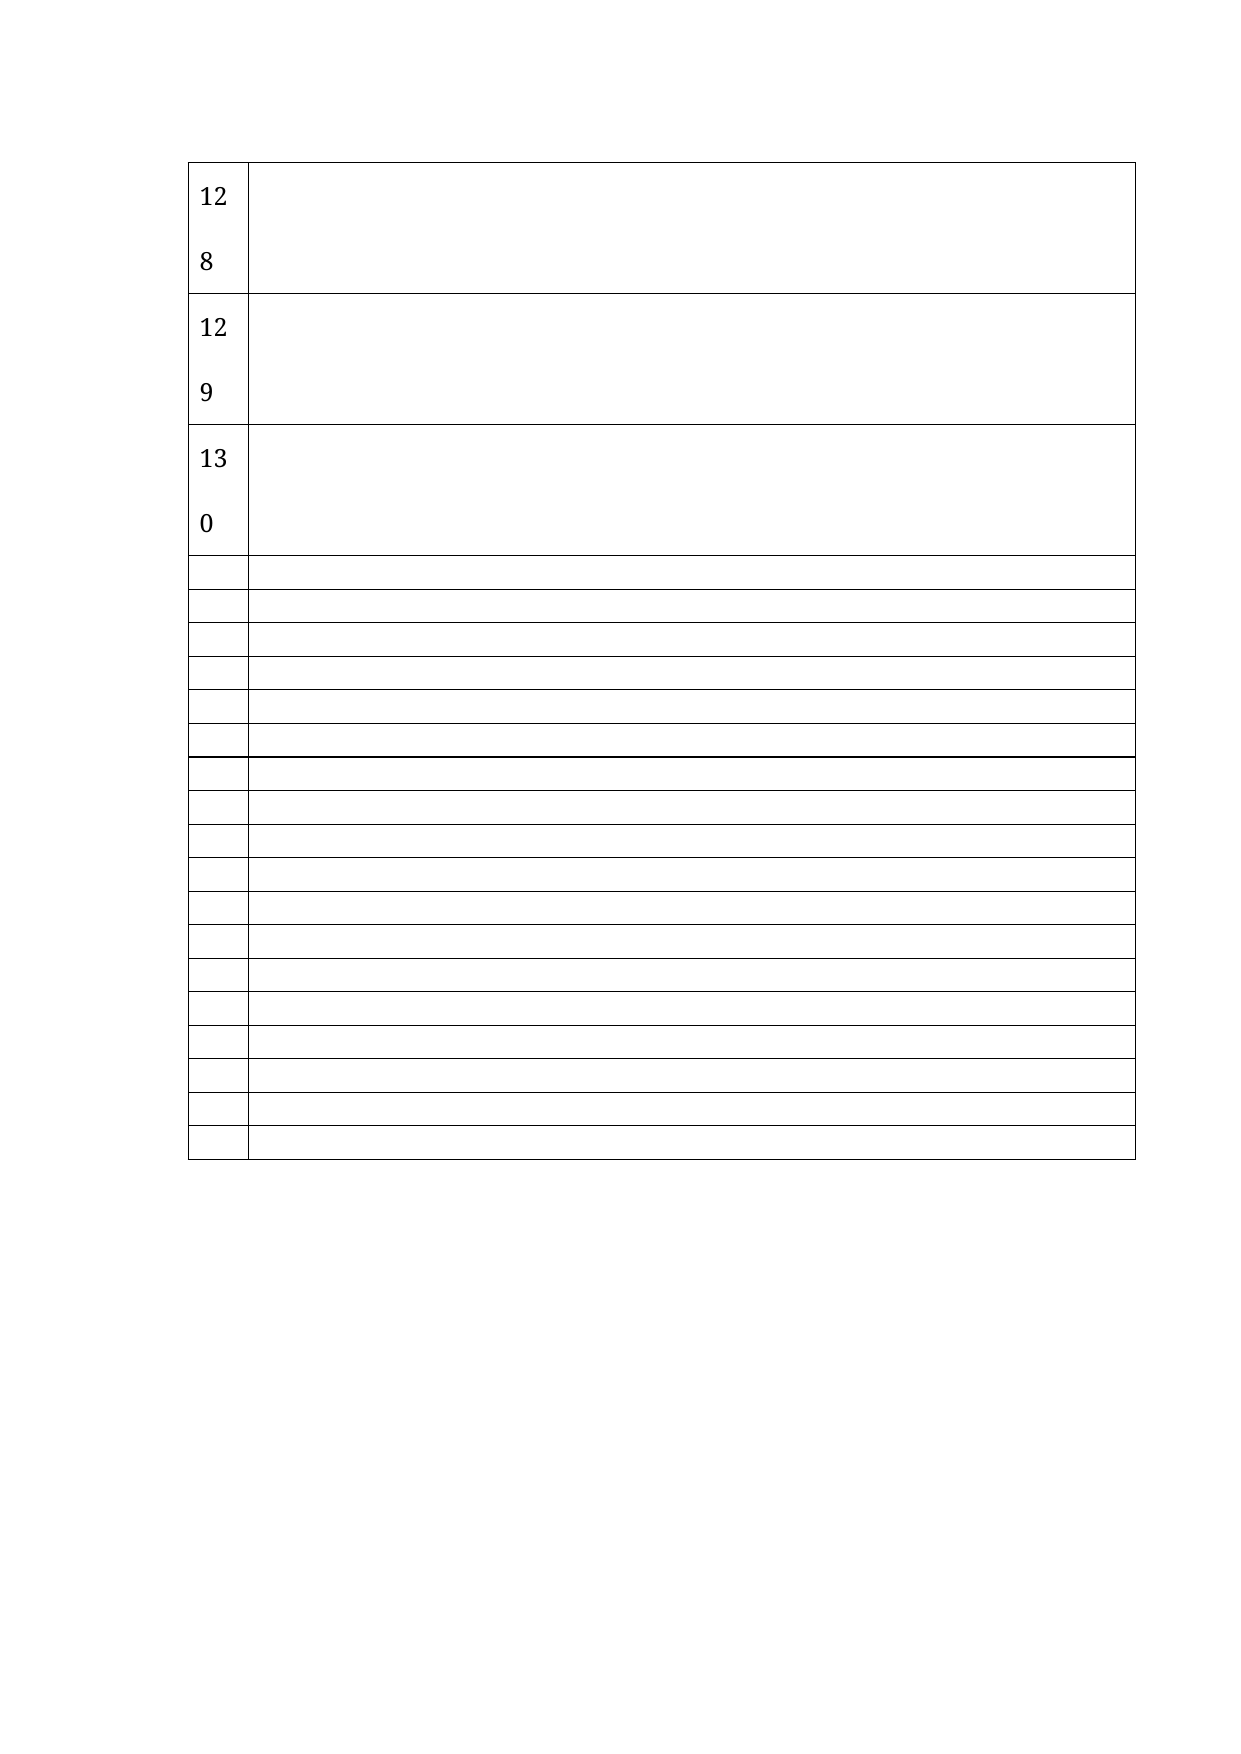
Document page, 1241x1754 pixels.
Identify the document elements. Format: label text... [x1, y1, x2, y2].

table_cell 130 [189, 425, 248, 555]
table_cell 129 [189, 294, 248, 424]
table_cell [249, 163, 1135, 293]
table_cell [249, 1059, 1135, 1092]
table_cell [189, 590, 248, 622]
table_cell [249, 425, 1135, 555]
table_cell [249, 556, 1135, 589]
table_cell [189, 1059, 248, 1092]
table_cell [189, 623, 248, 656]
table_cell [249, 690, 1135, 723]
table_cell [249, 858, 1135, 891]
table_cell [249, 892, 1135, 924]
table_cell [189, 892, 248, 924]
table_cell [249, 791, 1135, 823]
table_cell [249, 758, 1135, 790]
table_cell [249, 1026, 1135, 1058]
table_cell [189, 791, 248, 823]
table_cell [189, 1126, 248, 1159]
table_cell [249, 825, 1135, 857]
table_cell [249, 724, 1135, 756]
table_cell [189, 925, 248, 958]
table_cell [249, 294, 1135, 424]
table_cell [189, 959, 248, 991]
table_cell [249, 1126, 1135, 1159]
table_cell [189, 758, 248, 790]
table_cell 128 [189, 163, 248, 293]
table_cell [189, 1026, 248, 1058]
table_cell [249, 992, 1135, 1025]
table_cell [189, 556, 248, 589]
table_cell [249, 590, 1135, 622]
table_cell [249, 623, 1135, 656]
table_cell [189, 1093, 248, 1125]
table_cell [189, 858, 248, 891]
table_cell [189, 724, 248, 756]
table_cell [249, 959, 1135, 991]
table_cell [249, 1093, 1135, 1125]
table_cell [249, 925, 1135, 958]
table_cell [189, 825, 248, 857]
table_cell [189, 690, 248, 723]
table_cell [189, 992, 248, 1025]
table_cell [189, 657, 248, 689]
table_cell [249, 657, 1135, 689]
